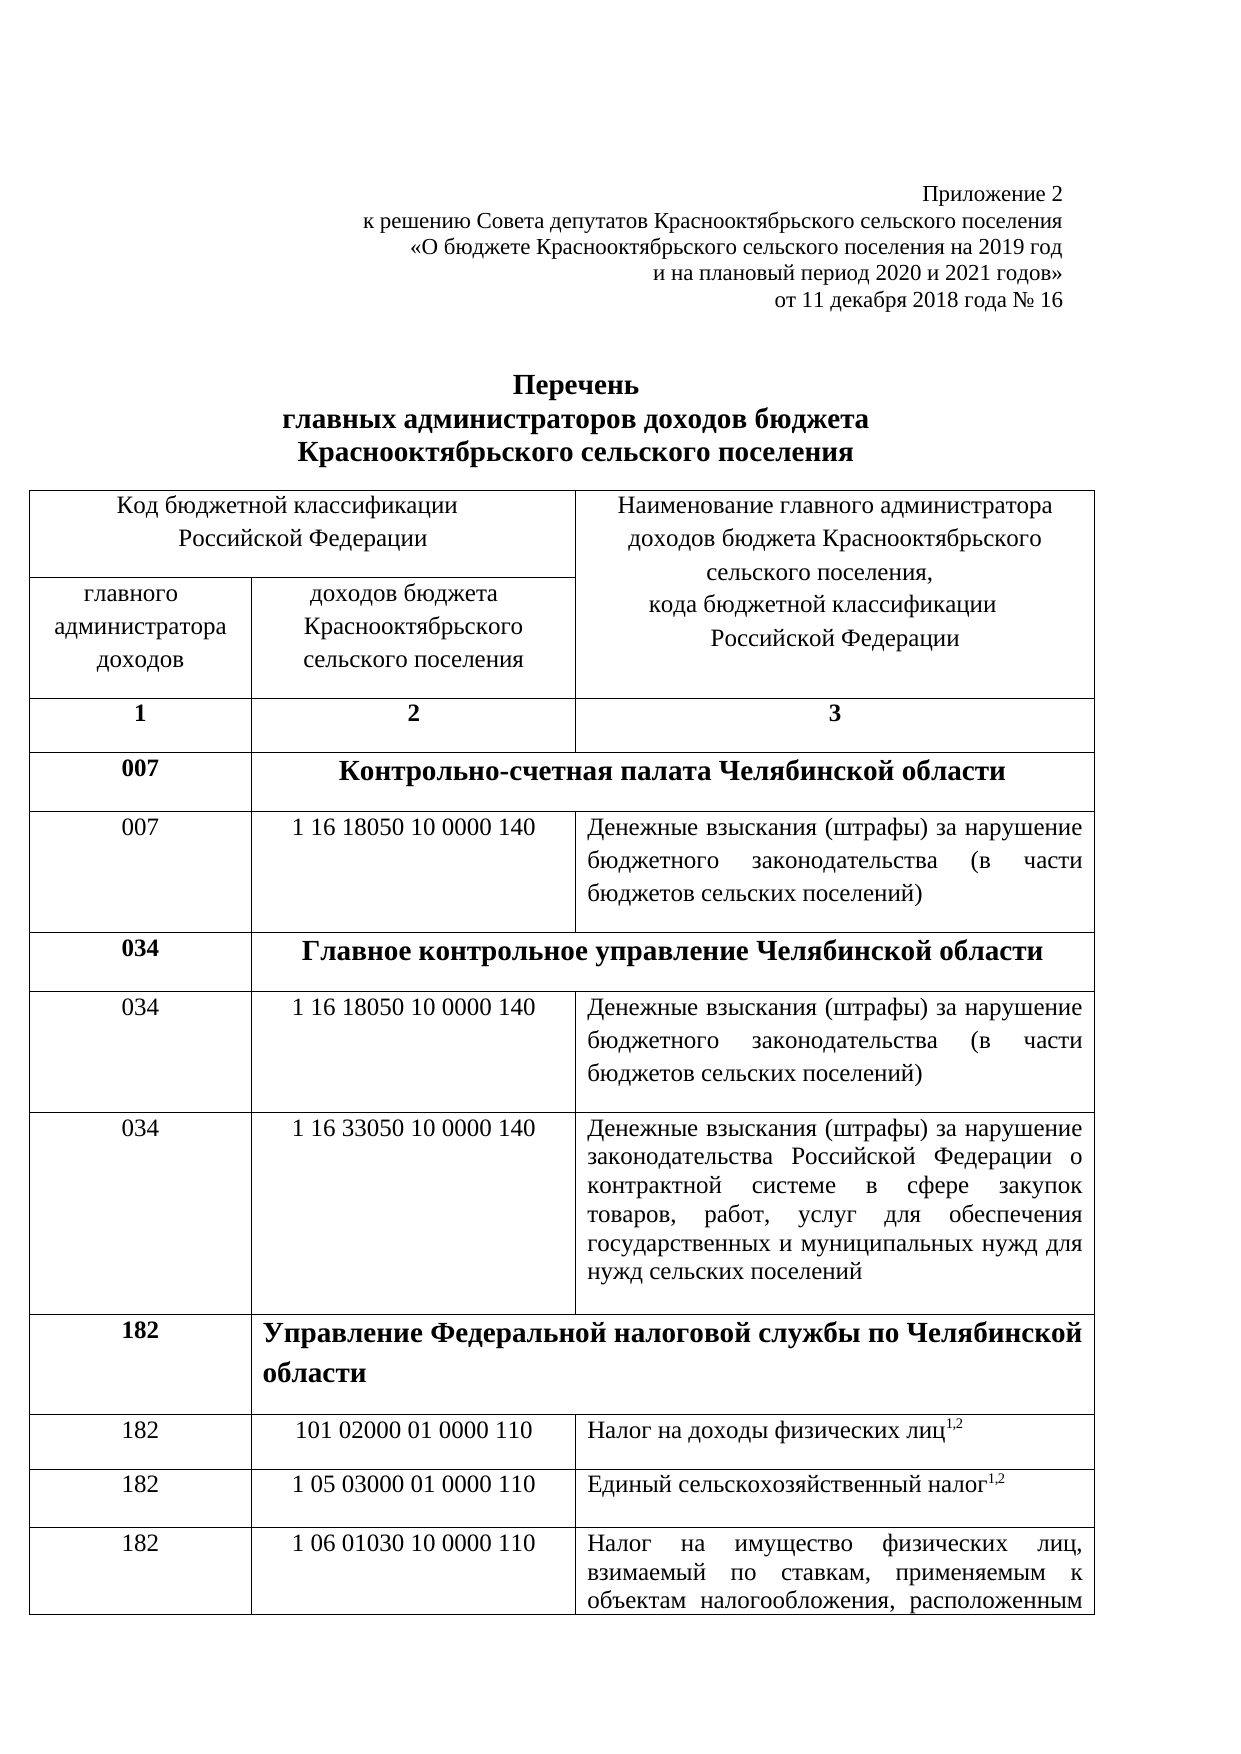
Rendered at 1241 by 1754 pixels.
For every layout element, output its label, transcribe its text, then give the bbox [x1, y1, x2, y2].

text Приложение 2 [88, 180, 1063, 207]
table_cell Главное контрольное управление Челябинской области [252, 933, 1094, 991]
text и на плановый период 2020 и 2021 годов» [88, 259, 1063, 286]
table_cell Денежные взыскания (штрафы) за нарушение бюджетного законодательства (в части бюджетов сельских поселений) [576, 992, 1094, 1112]
title Перечень [88, 367, 1063, 401]
table_cell 1 16 18050 10 0000 140 [252, 812, 575, 932]
text «О бюджете Краснооктябрьского сельского поселения на 2019 год [88, 233, 1063, 259]
text от 11 декабря 2018 года № 16 [88, 286, 1063, 312]
table_cell Денежные взыскания (штрафы) за нарушение законодательства Российской Федерации о контрактной системе в сфере закупок товаров, работ, услуг для обеспечения государственных и муниципальных нужд для нужд сельских поселений [576, 1113, 1094, 1314]
table_cell 1 [30, 699, 251, 752]
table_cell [576, 1528, 1094, 1614]
table_cell 3 [576, 699, 1094, 752]
table_cell главного администратора доходов [30, 578, 251, 697]
table_cell Налог на доходы физических лиц1,2 [576, 1415, 1094, 1468]
table_cell 007 [30, 753, 251, 811]
table_cell Контрольно-счетная палата Челябинской области [252, 753, 1094, 811]
table_cell Единый сельскохозяйственный налог1,2 [576, 1470, 1094, 1527]
table_cell 182 [30, 1470, 251, 1527]
table_cell 182 [30, 1315, 251, 1414]
table_cell Управление Федеральной налоговой службы по Челябинской области [252, 1315, 1094, 1414]
table_cell доходов бюджета Краснооктябрьского сельского поселения [252, 578, 575, 697]
table_header Наименование главного администратора доходов бюджета Краснооктябрьского сельского поселения, кода бюджетной классификации Российской Федерации [576, 491, 1094, 697]
text к решению Совета депутатов Краснооктябрьского сельского поселения [88, 207, 1063, 233]
table_cell 034 [30, 933, 251, 991]
table_cell 1 16 33050 10 0000 140 [252, 1113, 575, 1314]
table_cell Денежные взыскания (штрафы) за нарушение бюджетного законодательства (в части бюджетов сельских поселений) [576, 812, 1094, 932]
table_cell 034 [30, 1113, 251, 1314]
table_cell 2 [252, 699, 575, 752]
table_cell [252, 1528, 575, 1614]
table_cell 101 02000 01 0000 110 [252, 1415, 575, 1468]
table_cell 1 16 18050 10 0000 140 [252, 992, 575, 1112]
table_cell 182 [30, 1528, 251, 1614]
title Краснооктябрьского сельского поселения [88, 434, 1063, 468]
title главных администраторов доходов бюджета [88, 401, 1063, 434]
table_cell 007 [30, 812, 251, 932]
table_cell 182 [30, 1415, 251, 1468]
table_cell 1 05 03000 01 0000 110 [252, 1470, 575, 1527]
table_cell 034 [30, 992, 251, 1112]
table_header Код бюджетной классификации Российской Федерации [30, 491, 575, 577]
